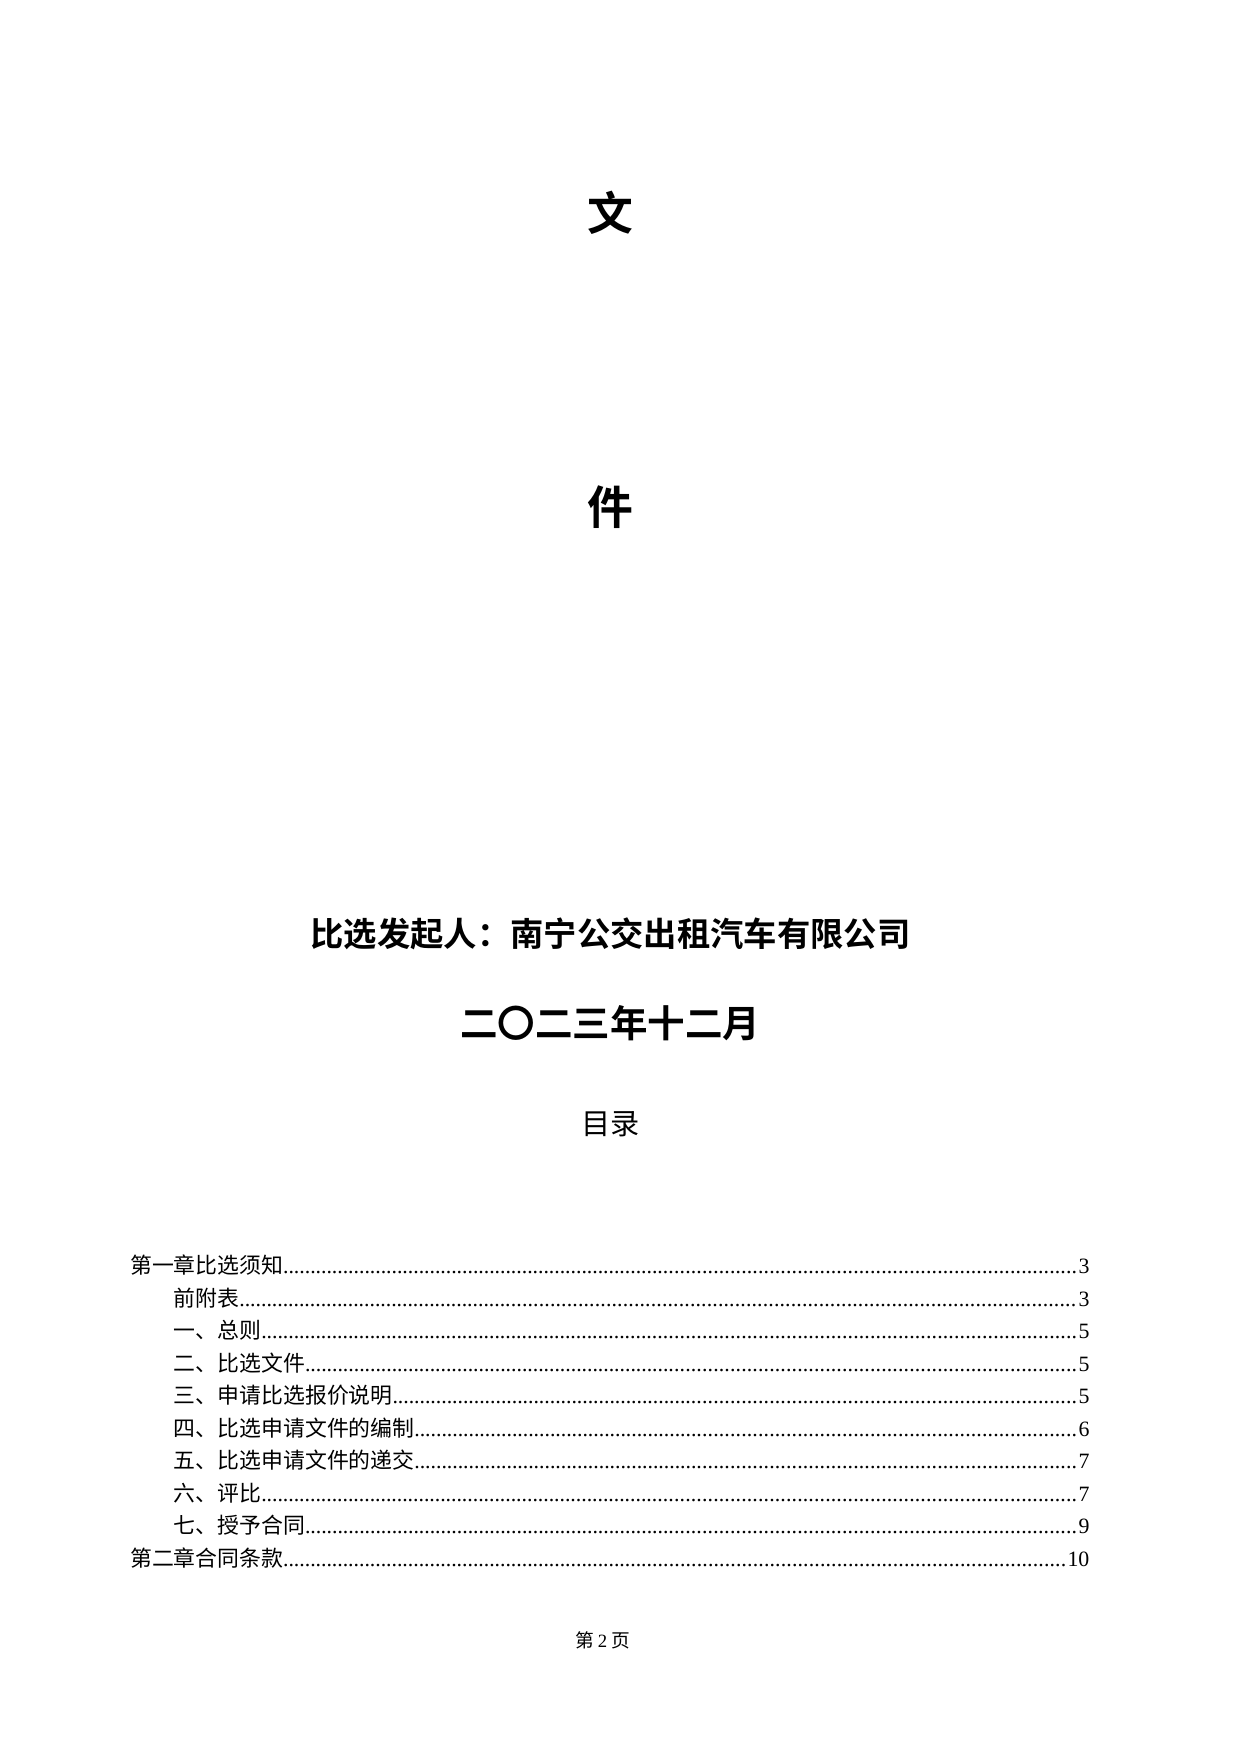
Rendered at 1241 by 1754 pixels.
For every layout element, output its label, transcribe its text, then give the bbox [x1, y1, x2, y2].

text 二、比选文件 5 [174, 1345, 1090, 1378]
subtitle 目录 [130, 1089, 1090, 1154]
text 前附表 3 [174, 1280, 1090, 1313]
text 七、授予合同 9 [174, 1508, 1090, 1540]
text 件 [130, 456, 1090, 553]
text 六、评比 7 [174, 1475, 1090, 1508]
text 一、总则 5 [174, 1313, 1090, 1345]
text 比选发起人：南宁公交出租汽车有限公司 [130, 899, 1090, 964]
text 文 [130, 162, 1090, 259]
text 四、比选申请文件的编制 6 [174, 1410, 1090, 1443]
text 五、比选申请文件的递交 7 [174, 1443, 1090, 1475]
text 第二章合同条款 10 [130, 1540, 1090, 1573]
text 二〇二三年十二月 [130, 989, 1090, 1054]
text 第一章比选须知 3 [130, 1248, 1090, 1280]
text 三、申请比选报价说明 5 [174, 1378, 1090, 1410]
